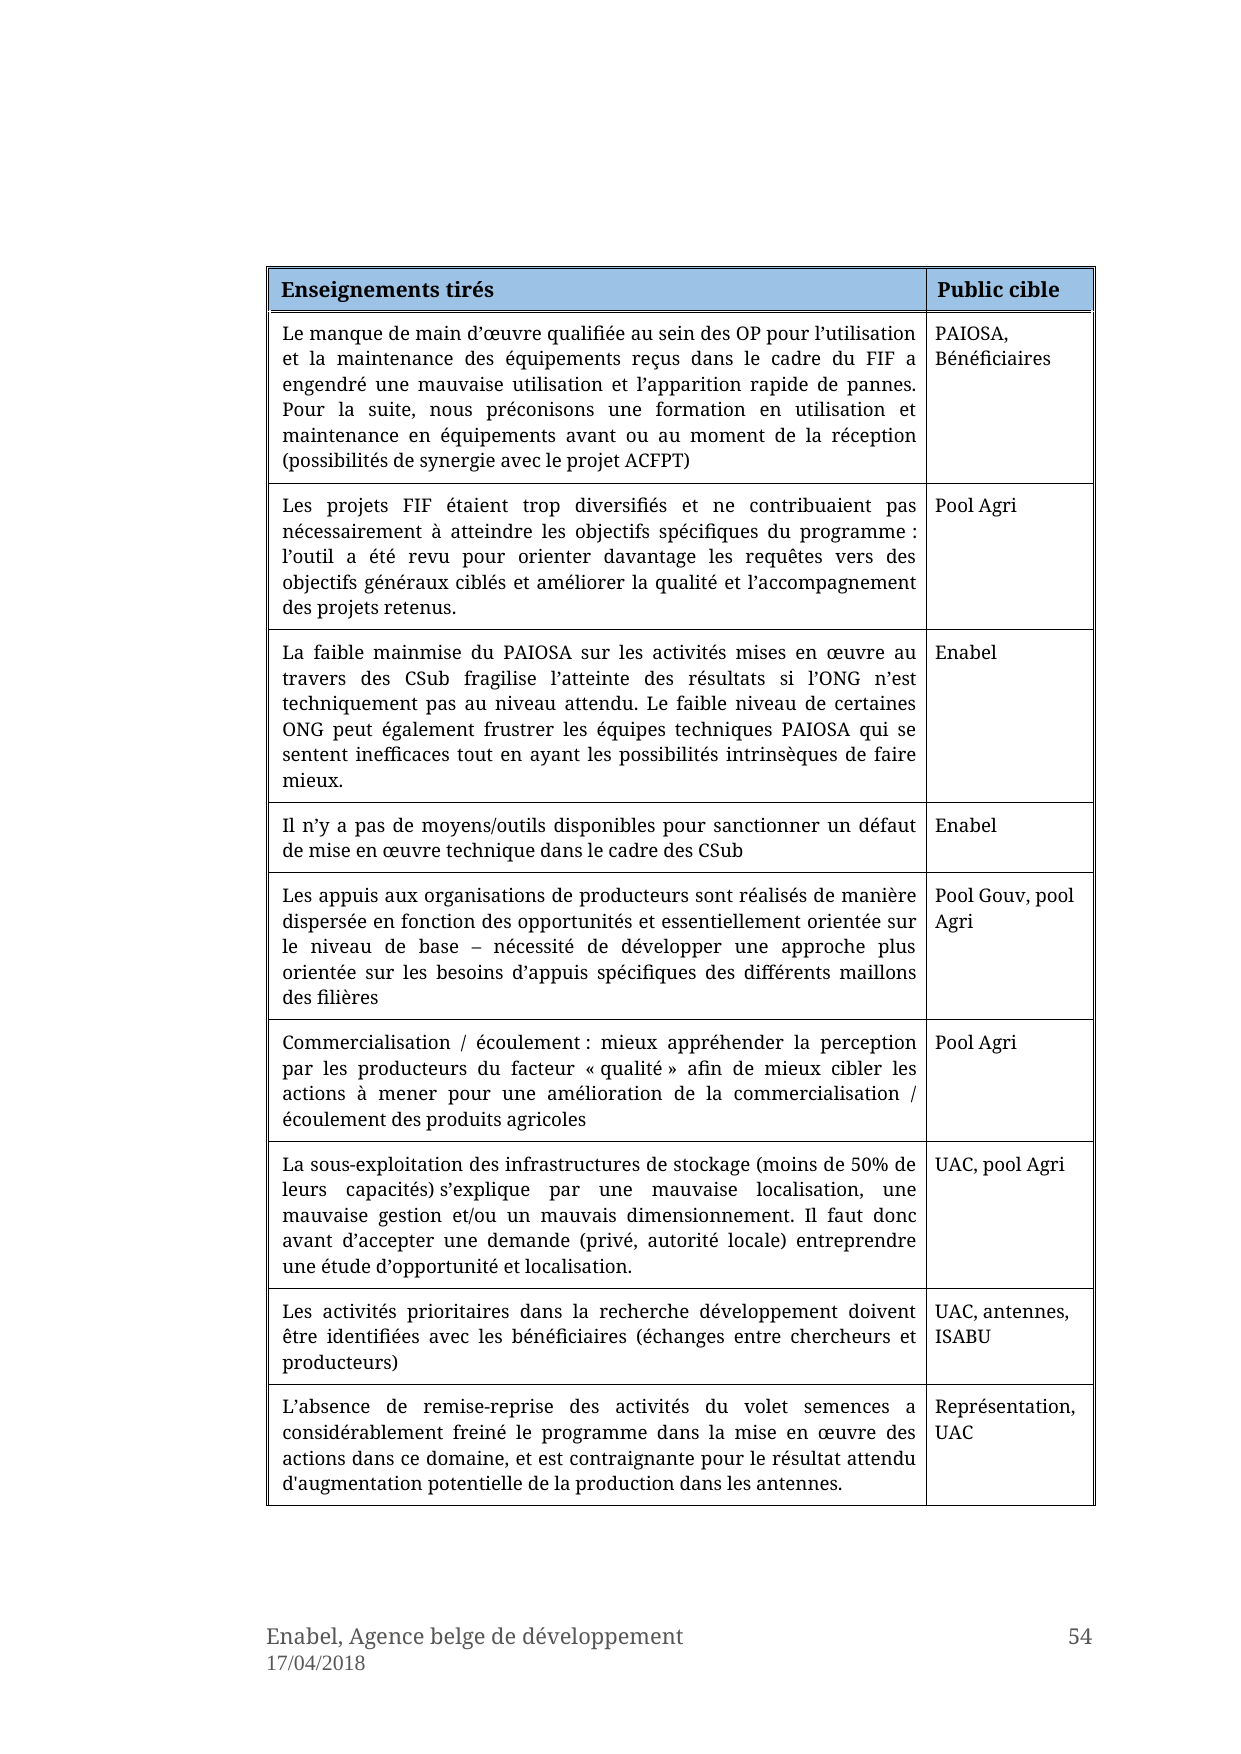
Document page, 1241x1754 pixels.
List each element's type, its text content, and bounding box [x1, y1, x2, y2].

table_cell Les activités prioritaires dans la recherche développement doivent être identifiées avec les bénéficiaires (échanges entre chercheurs et producteurs) [269, 1289, 926, 1384]
table_cell UAC, antennes, ISABU [927, 1289, 1093, 1384]
table_cell Les appuis aux organisations de producteurs sont réalisés de manière dispersée en fonction des opportunités et essentiellement orientée sur le niveau de base – nécessité de développer une approche plus orientée sur les besoins d’appuis spécifiques des différents maillons des filières [269, 873, 926, 1019]
table_cell UAC, pool Agri [927, 1142, 1093, 1288]
table_cell Commercialisation / écoulement : mieux appréhender la perception par les producteurs du facteur « qualité » afin de mieux cibler les actions à mener pour une amélioration de la commercialisation / écoulement des produits agricoles [269, 1020, 926, 1141]
table_header Enseignements tirés [269, 269, 926, 310]
table_cell Pool Agri [927, 484, 1093, 629]
table_header Public cible [927, 269, 1093, 310]
table_cell Représentation, UAC [927, 1385, 1093, 1505]
table_cell Enabel [927, 630, 1093, 802]
table_cell Pool Agri [927, 1020, 1093, 1141]
table_cell Il n’y a pas de moyens/outils disponibles pour sanctionner un défaut de mise en œuvre technique dans le cadre des CSub [269, 803, 926, 872]
table_cell Pool Gouv, pool Agri [927, 873, 1093, 1019]
table_cell La sous-exploitation des infrastructures de stockage (moins de 50% de leurs capacités) s’explique par une mauvaise localisation, une mauvaise gestion et/ou un mauvais dimensionnement. Il faut donc avant d’accepter une demande (privé, autorité locale) entreprendre une étude d’opportunité et localisation. [269, 1142, 926, 1288]
table_cell PAIOSA, Bénéficiaires [927, 310, 1094, 482]
table_cell Enabel [927, 803, 1093, 872]
table_cell Les projets FIF étaient trop diversifiés et ne contribuaient pas nécessairement à atteindre les objectifs spécifiques du programme : l’outil a été revu pour orienter davantage les requêtes vers des objectifs généraux ciblés et améliorer la qualité et l’accompagnement des projets retenus. [269, 484, 926, 629]
table_cell L’absence de remise-reprise des activités du volet semences a considérablement freiné le programme dans la mise en œuvre des actions dans ce domaine, et est contraignante pour le résultat attendu d'augmentation potentielle de la production dans les antennes. [269, 1385, 926, 1505]
table_cell Le manque de main d’œuvre qualifiée au sein des OP pour l’utilisation et la maintenance des équipements reçus dans le cadre du FIF a engendré une mauvaise utilisation et l’apparition rapide de pannes. Pour la suite, nous préconisons une formation en utilisation et maintenance en équipements avant ou au moment de la réception (possibilités de synergie avec le projet ACFPT) [268, 310, 926, 482]
table_cell La faible mainmise du PAIOSA sur les activités mises en œuvre au travers des CSub fragilise l’atteinte des résultats si l’ONG n’est techniquement pas au niveau attendu. Le faible niveau de certaines ONG peut également frustrer les équipes techniques PAIOSA qui se sentent inefficaces tout en ayant les possibilités intrinsèques de faire mieux. [269, 630, 926, 802]
